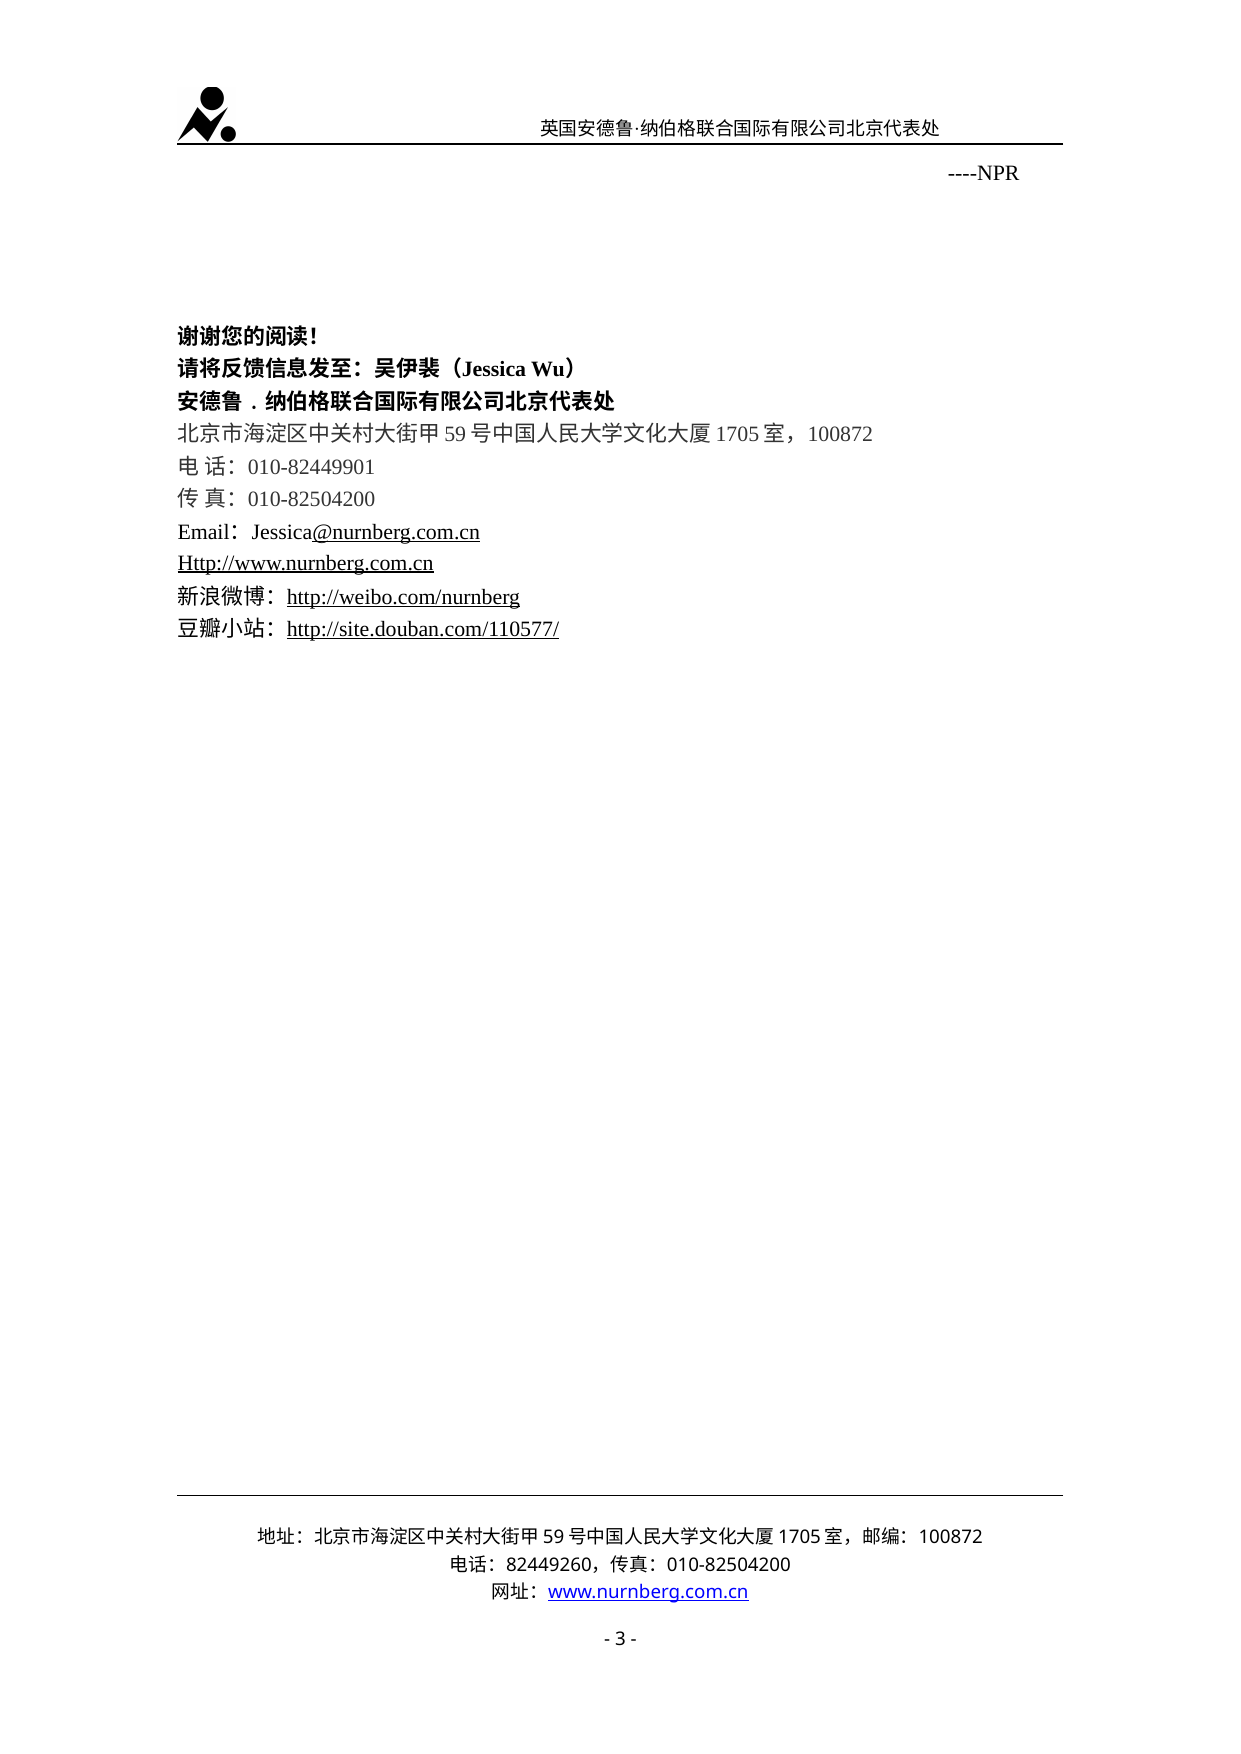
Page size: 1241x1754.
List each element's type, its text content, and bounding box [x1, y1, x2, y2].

text 请将反馈信息发至：吴伊裴（Jessica Wu） [177, 351, 1063, 383]
picture [177, 87, 236, 142]
text ----NPR [177, 156, 1019, 188]
text 新浪微博：http://weibo.com/nurnberg [177, 578, 1063, 611]
text Email：Jessica@nurnberg.com.cn [177, 513, 1063, 546]
text 传 真：010-82504200 [248, 481, 1063, 513]
text 豆瓣小站：http://site.douban.com/110577/ [177, 611, 1063, 643]
text 谢谢您的阅读！ [177, 318, 1063, 351]
text 北京市海淀区中关村大街甲59号中国人民大学文化大厦1705室，100872 [177, 416, 1063, 448]
text Http://www.nurnberg.com.cn [177, 546, 1063, 578]
text 安德鲁﹒纳伯格联合国际有限公司北京代表处 [177, 383, 1063, 416]
text 电 话：010-82449901 [177, 448, 1063, 481]
